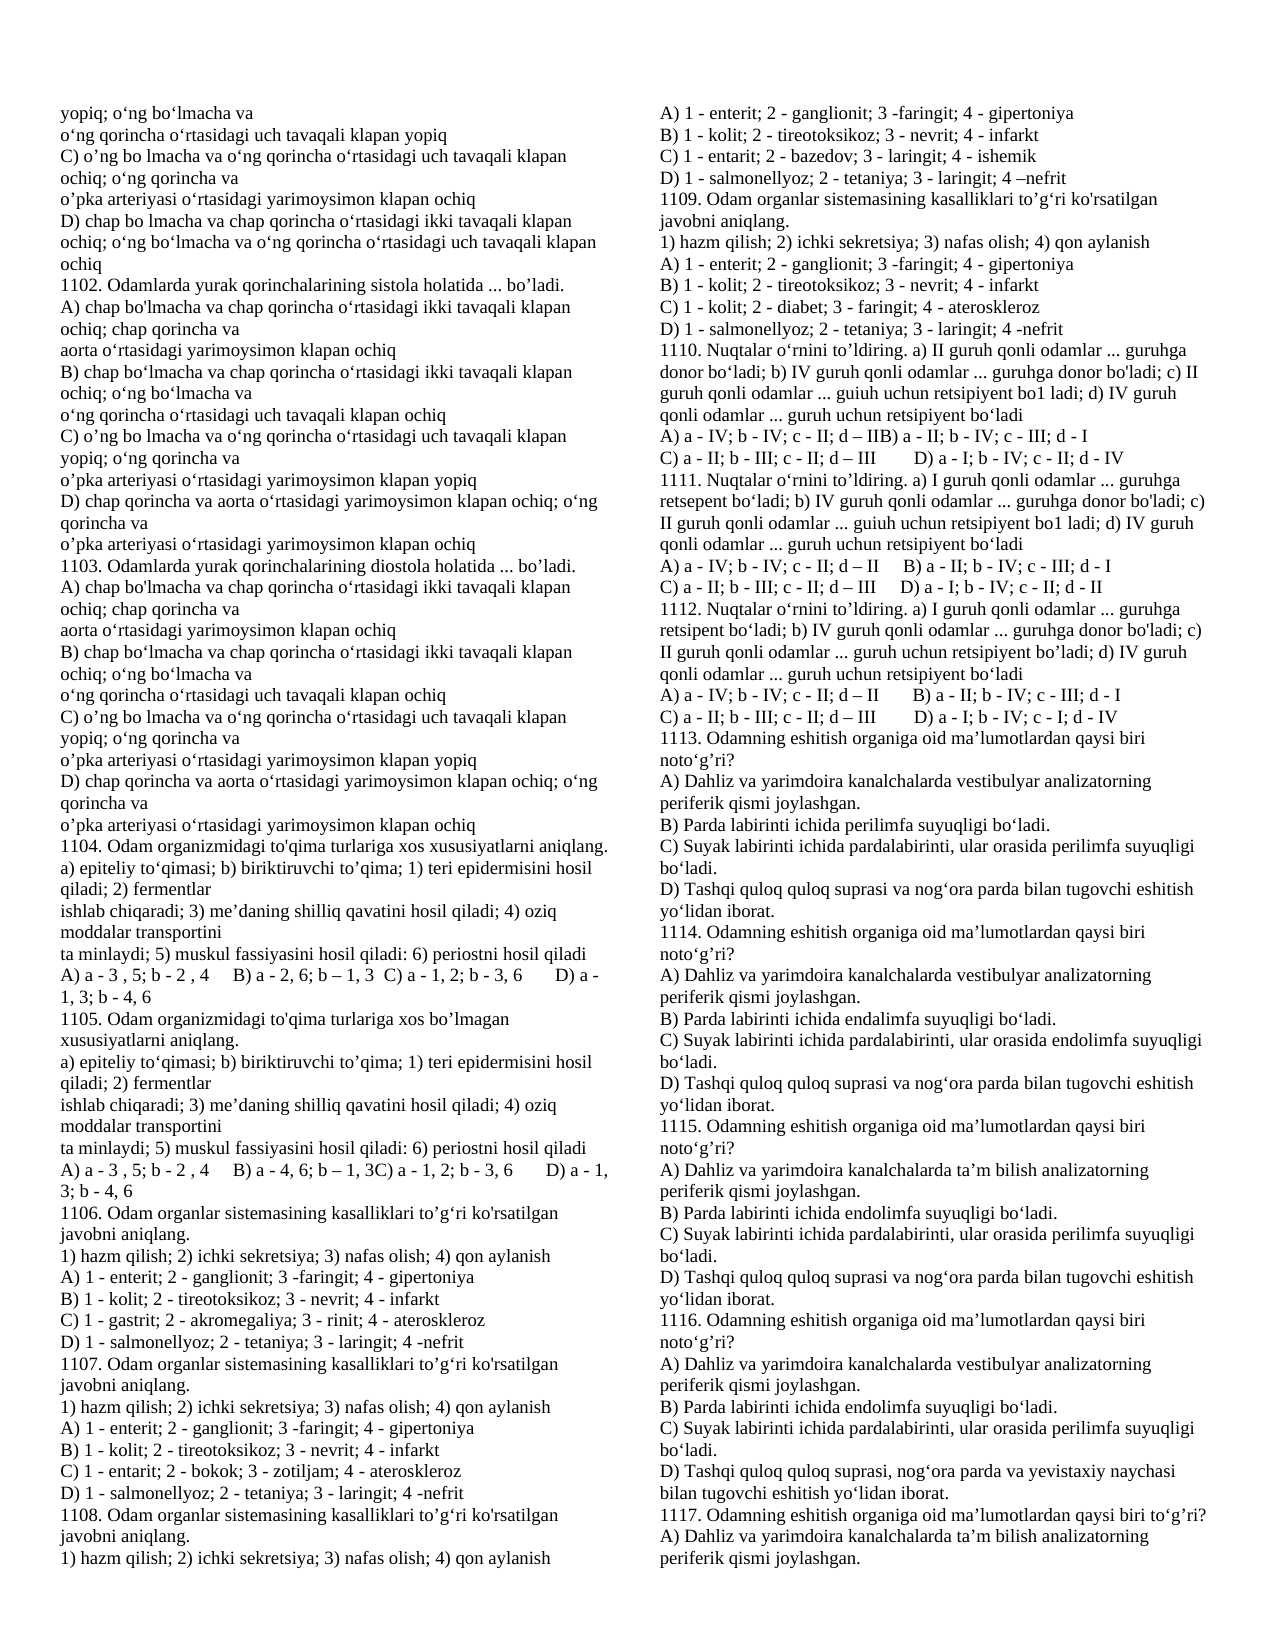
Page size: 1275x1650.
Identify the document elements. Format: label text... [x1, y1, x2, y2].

text B) chap bo‘lmacha va chap qorincha o‘rtasidagi ikki tavaqali klapan ochiq; o‘ng bo‘lmacha va o‘ng qorincha o‘rtasidagi uch tavaqali klapan ochiq C) о’ng bo lmacha va o‘ng qorincha o‘rtasidagi uch tavaqali klapan yopiq; o‘ng qorincha va о’pka arteriyasi о‘rtasidagi yarimoysimon klapan yopiq D) chap qorincha va aorta o‘rtasidagi yarimoysimon klapan ochiq; o‘ng qorincha va о’pka arteriyasi o‘rtasidagi yarimoysimon klapan ochiq 1104. Odam organizmidagi to'qima turlariga xos xususiyatlarni aniqlang. а) epiteliy to‘qimasi; b) biriktiruvchi to’qima; 1) teri epidermisini hosil qiladi; 2) fermentlar ishlab chiqaradi; 3) me’daning shilliq qavatini hosil qiladi; 4) oziq moddalar transportini ta minlaydi; 5) muskul fassiyasini hosil qiladi: 6) periostni hosil qiladi A) a - 3 , 5; b - 2 , 4 B) a - 2, 6; b – 1, 3 С) a - 1, 2; b - 3, 6 D) a - 1, 3; b - 4, 6 1105. Odam organizmidagi to'qima turlariga xos bo’lmagan xususiyatlarni aniqlang. а) epiteliy to‘qimasi; b) biriktiruvchi to’qima; 1) teri epidermisini hosil qiladi; 2) fermentlar ishlab chiqaradi; 3) me’daning shilliq qavatini hosil qiladi; 4) oziq moddalar transportini ta minlaydi; 5) muskul fassiyasini hosil qiladi: 6) periostni hosil qiladi A) a - 3 , 5; b - 2 , 4 B) a - 4, 6; b – 1, 3С) a - 1, 2; b - 3, 6 D) a - 1, 3; b - 4, 6 1106. Odam organlar sistemasining kasalliklari to’g‘ri ko'rsatilgan javobni aniqlang. 1) hazm qilish; 2) ichki sekretsiya; 3) nafas olish; 4) qon aylanish A) 1 - enterit; 2 - ganglionit; 3 -faringit; 4 - gipertoniya B) 1 - kolit; 2 - tireotoksikoz; 3 - nevrit; 4 - infarkt C) 1 - gastrit; 2 - akromegaliya; 3 - rinit; 4 - ateroskleroz D) 1 - salmonellyoz; 2 - tetaniya; 3 - laringit; 4 -nefrit 1107. Odam organlar sistemasining kasalliklari to’g‘ri ko'rsatilgan javobni aniqlang. 1) hazm qilish; 2) ichki sekretsiya; 3) nafas olish; 4) qon aylanish A) 1 - enterit; 2 - ganglionit; 3 -faringit; 4 - gipertoniya B) 1 - kolit; 2 - tireotoksikoz; 3 - nevrit; 4 - infarkt C) 1 - entarit; 2 - bokok; 3 - zotiljam; 4 - ateroskleroz D) 1 - salmonellyoz; 2 - tetaniya; 3 - laringit; 4 -nefrit 1108. Odam organlar sistemasining kasalliklari to’g‘ri ko'rsatilgan javobni aniqlang. 1) hazm qilish; 2) ichki sekretsiya; 3) nafas olish; 4) qon aylanish A) 1 - enterit; 2 - ganglionit; 3 -faringit; 4 - gipertoniya B) 1 - kolit; 2 - tireotoksikoz; 3 - nevrit; 4 - infarkt C) 1 - entarit; 2 - bazedov; 3 - laringit; 4 - ishemik D) 1 - salmonellyoz; 2 - tetaniya; 3 - laringit; 4 –nefrit [60, 641, 610, 1568]
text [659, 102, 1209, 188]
text B) chap bo‘lmacha va chap qorincha o‘rtasidagi ikki tavaqali klapan ochiq; o‘ng bo‘lmacha va o‘ng qorincha o‘rtasidagi uch tavaqali klapan ochiq C) о’ng bo lmacha va o‘ng qorincha o‘rtasidagi uch tavaqali klapan yopiq; o‘ng qorincha va о’pka arteriyasi о‘rtasidagi yarimoysimon klapan yopiq D) chap qorincha va aorta o‘rtasidagi yarimoysimon klapan ochiq; o‘ng qorincha va о’pka arteriyasi o‘rtasidagi yarimoysimon klapan ochiq 1103. Odamlarda yurak qorinchalarining diostola holatida ... bo’ladi. A) chap bo'lmacha va chap qorincha o‘rtasidagi ikki tavaqali klapan ochiq; chap qorincha va aorta o‘rtasidagi yarimoysimon klapan ochiq [60, 361, 610, 641]
text 1109. Odam organlar sistemasining kasalliklari to’g‘ri ko'rsatilgan javobni aniqlang. 1) hazm qilish; 2) ichki sekretsiya; 3) nafas olish; 4) qon aylanish A) 1 - enterit; 2 - ganglionit; 3 -faringit; 4 - gipertoniya B) 1 - kolit; 2 - tireotoksikoz; 3 - nevrit; 4 - infarkt C) 1 - kolit; 2 - diabet; 3 - faringit; 4 - ateroskleroz D) 1 - salmonellyoz; 2 - tetaniya; 3 - laringit; 4 -nefrit 1110. Nuqtalar o‘rnini to’ldiring. a) II guruh qonli odamlar ... guruhga donor bo‘ladi; b) IV guruh qonli odamlar ... guruhga donor bo'ladi; с) II guruh qonli odamlar ... guiuh uchun retsipiyent bo1 ladi; d) IV guruh qonli odamlar ... guruh uchun retsipiyent bo‘ladi A) a - IV; b - IV; с - II; d – IIB) a - II; b - IV; с - III; d - I C) a - II; b - III; с - II; d – III D) a - I; b - IV; с - II; d - IV 1111. Nuqtalar o‘rnini to’ldiring. a) I guruh qonli odamlar ... guruhga retsepent bo‘ladi; b) IV guruh qonli odamlar ... guruhga donor bo'ladi; с) II guruh qonli odamlar ... guiuh uchun retsipiyent bo1 ladi; d) IV guruh qonli odamlar ... guruh uchun retsipiyent bo‘ladi A) a - IV; b - IV; с - II; d – II B) a - II; b - IV; с - III; d - I C) a - II; b - III; с - II; d – III D) a - I; b - IV; с - II; d - II 1112. Nuqtalar o‘rnini to’ldiring. a) I guruh qonli odamlar ... guruhga retsipent bo‘ladi; b) IV guruh qonli odamlar ... guruhga donor bo'ladi; с) II guruh qonli odamlar ... guruh uchun retsipiyent bo’ladi; d) IV guruh qonli odamlar ... guruh uchun retsipiyent bo‘ladi A) a - IV; b - IV; с - II; d – II B) a - II; b - IV; с - III; d - I C) a - II; b - III; с - II; d – III D) a - I; b - IV; с - I; d - IV 1113. Odamning eshitish organiga oid ma’lumotlardan qaysi biri noto‘g’ri? A) Dahliz va yarimdoira kanalchalarda vestibulyar analizatorning periferik qismi joylashgan. B) Parda labirinti ichida perilimfa suyuqligi bo‘ladi. C) Suyak labirinti ichida pardalabirinti, ular orasida perilimfa suyuqligi bo‘ladi. D) Tashqi quloq quloq suprasi va nog‘ora parda bilan tugovchi eshitish yo‘lidan iborat. 1114. Odamning eshitish organiga oid ma’lumotlardan qaysi biri noto‘g’ri? A) Dahliz va yarimdoira kanalchalarda vestibulyar analizatorning periferik qismi joylashgan. B) Parda labirinti ichida endalimfa suyuqligi bo‘ladi. C) Suyak labirinti ichida pardalabirinti, ular orasida endolimfa suyuqligi bo‘ladi. D) Tashqi quloq quloq suprasi va nog‘ora parda bilan tugovchi eshitish yo‘lidan iborat. 1115. Odamning eshitish organiga oid ma’lumotlardan qaysi biri noto‘g’ri? A) Dahliz va yarimdoira kanalchalarda ta’m bilish analizatorning periferik qismi joylashgan. B) Parda labirinti ichida endolimfa suyuqligi bo‘ladi. C) Suyak labirinti ichida pardalabirinti, ular orasida perilimfa suyuqligi bo‘ladi. D) Tashqi quloq quloq suprasi va nog‘ora parda bilan tugovchi eshitish yo‘lidan iborat. 1116. Odamning eshitish organiga oid ma’lumotlardan qaysi biri noto‘g’ri? A) Dahliz va yarimdoira kanalchalarda vestibulyar analizatorning periferik qismi joylashgan. B) Parda labirinti ichida endolimfa suyuqligi bo‘ladi. C) Suyak labirinti ichida pardalabirinti, ular orasida perilimfa suyuqligi bo‘ladi. D) Tashqi quloq quloq suprasi, nog‘ora parda va yevistaxiy naychasi bilan tugovchi eshitish yo‘lidan iborat. 1117. Odamning eshitish organiga oid ma’lumotlardan qaysi biri to‘g’ri? A) Dahliz va yarimdoira kanalchalarda ta’m bilish analizatorning periferik qismi joylashgan. [659, 188, 1209, 1568]
